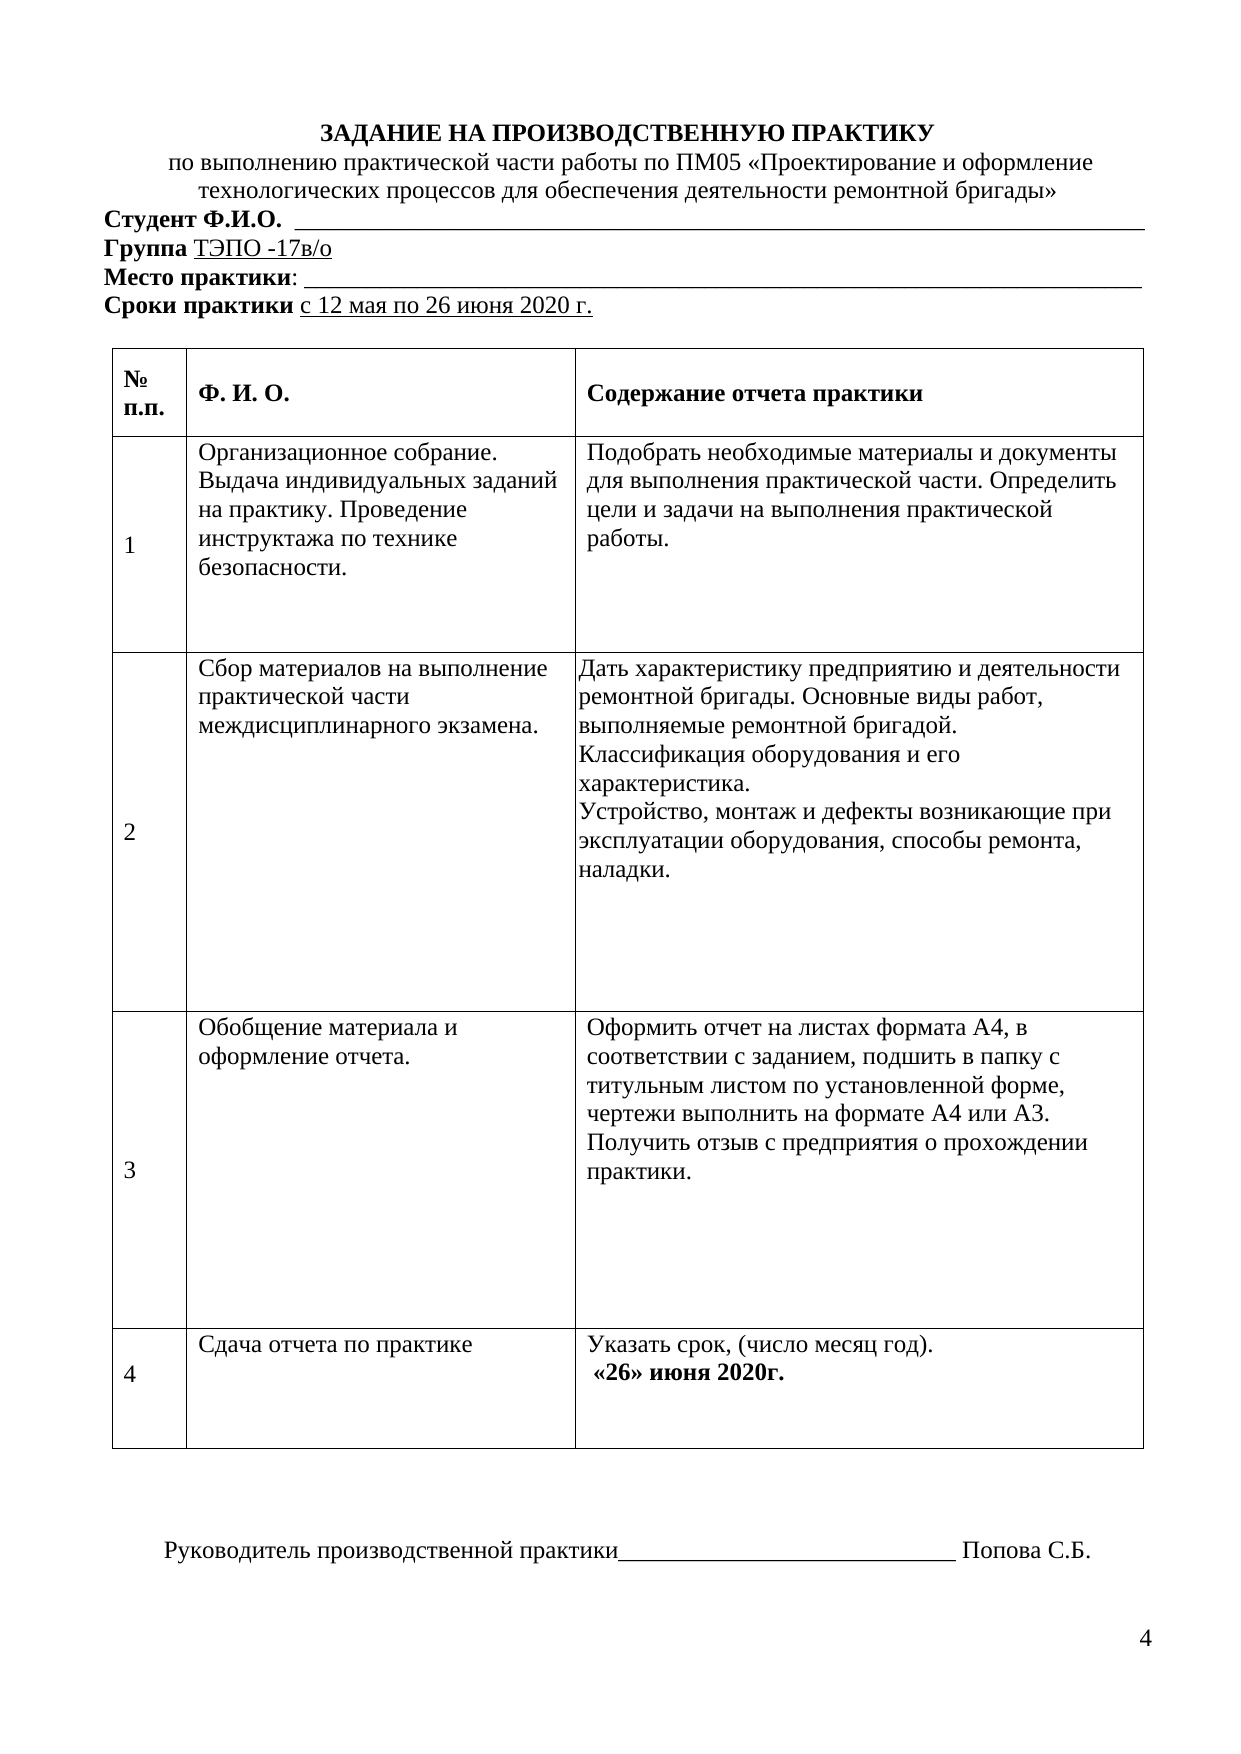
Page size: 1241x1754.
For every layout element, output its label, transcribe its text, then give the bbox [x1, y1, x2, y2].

table_cell 3 [113, 1012, 186, 1328]
table_header Содержание отчета практики [576, 349, 1143, 436]
text по выполнению практической части работы по ПМ05 «Проектирование и оформление технологических процессов для обеспечения деятельности ремонтной бригады» [103, 147, 1152, 204]
table_cell Дать характеристику предприятию и деятельности ремонтной бригады. Основные виды работ, выполняемые ремонтной бригадой. Классификация оборудования и его характеристика. Устройство, монтаж и дефекты возникающие при эксплуатации оборудования, способы ремонта, наладки. [576, 653, 1143, 1011]
table_cell 1 [113, 437, 186, 652]
text Место практики: ___________________________________________________________________ [103, 262, 1152, 291]
table_cell Сбор материалов на выполнение практической части междисциплинарного экзамена. [187, 653, 575, 1011]
text Сроки практики с 12 мая по 26 июня 2020 г. [103, 291, 1152, 319]
table_cell Организационное собрание. Выдача индивидуальных заданий на практику. Проведение инструктажа по технике безопасности. [187, 437, 575, 652]
table_cell Сдача отчета по практике [187, 1329, 575, 1448]
text Руководитель производственной практики___________________________ Попова С.Б. [103, 1535, 1152, 1564]
table_header Ф. И. О. [187, 349, 575, 436]
table_cell 2 [113, 653, 186, 1011]
table_cell Обобщение материала и оформление отчета. [187, 1012, 575, 1328]
table_cell Подобрать необходимые материалы и документы для выполнения практической части. Определить цели и задачи на выполнения практической работы. [576, 437, 1143, 652]
table_cell 4 [113, 1329, 186, 1448]
table_cell Указать срок, (число месяц год). «26» июня 2020г. [576, 1329, 1143, 1448]
text ЗАДАНИЕ НА ПРОИЗВОДСТВЕННУЮ ПРАКТИКУ [103, 118, 1152, 147]
text Группа ТЭПО -17в/о [103, 233, 1152, 262]
text Студент Ф.И.О. ____________________________________________________________________ [103, 204, 1152, 233]
table_header № п.п. [113, 349, 186, 436]
table_cell Оформить отчет на листах формата А4, в соответствии с заданием, подшить в папку с титульным листом по установленной форме, чертежи выполнить на формате А4 или А3. Получить отзыв с предприятия о прохождении практики. [576, 1012, 1143, 1328]
